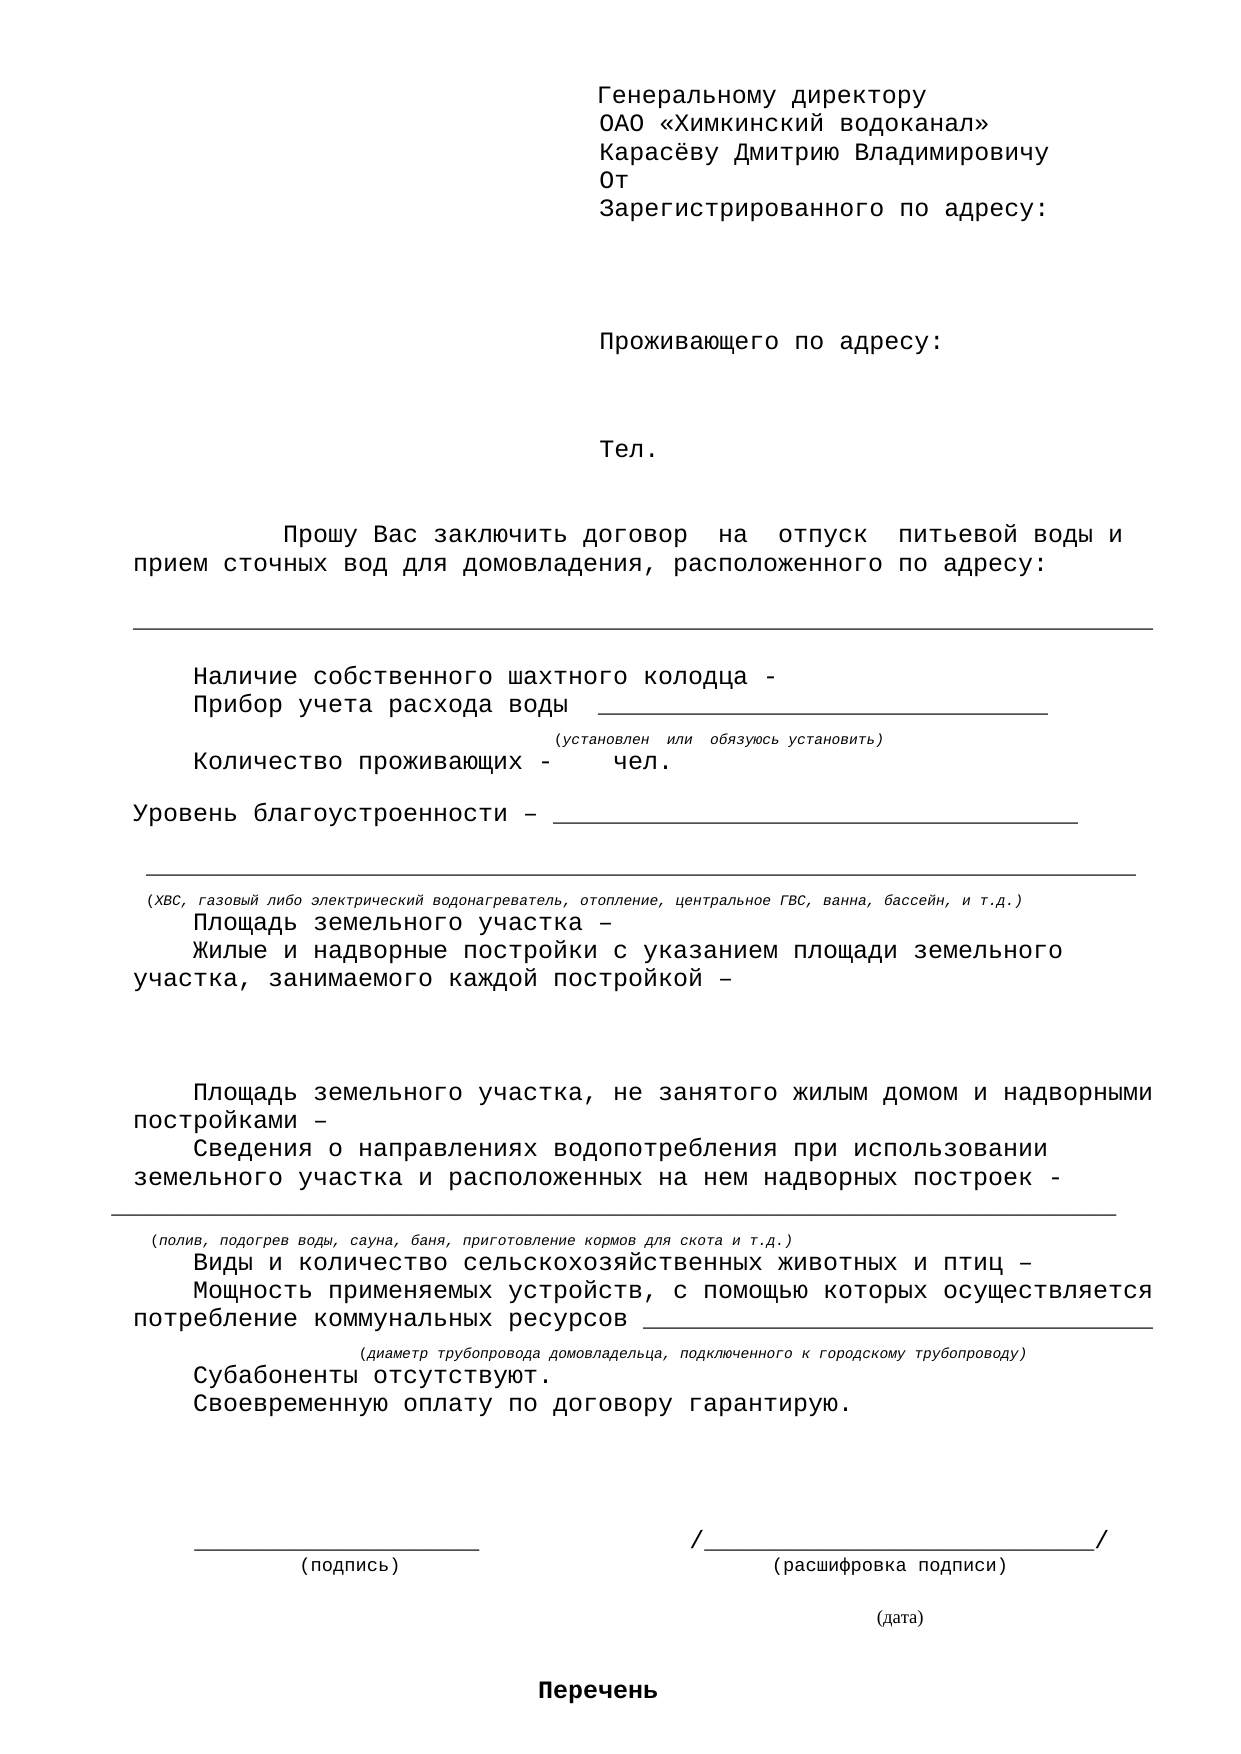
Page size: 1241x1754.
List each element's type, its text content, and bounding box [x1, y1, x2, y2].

text (полив, подогрев воды, сауна, баня, приготовление кормов для скота и т.д.) [133, 1221, 1181, 1249]
text Перечень [15, 1678, 1181, 1706]
text ___________________________________________________________________ [59, 1193, 1181, 1221]
text ____________________________________________________________________ [133, 607, 1181, 635]
text Уровень благоустроенности – ___________________________________ [133, 801, 1181, 829]
text Площадь земельного участка – [133, 909, 1181, 938]
text (ХВС, газовый либо электрический водонагреватель, отопление, центральное ГВС, ванна, бассейн, и т.д.) [59, 881, 1181, 909]
text Своевременную оплату по договору гарантирую. [133, 1391, 1181, 1419]
text Зарегистрированного по адресу: [59, 196, 1181, 224]
text (диаметр трубопровода домовладельца, подключенного к городскому трубопроводу) [133, 1334, 1181, 1363]
text Генеральному директору [59, 83, 1181, 111]
text Жилые и надворные постройки с указанием площади земельного участка, занимаемого каждой постройкой – [133, 938, 1181, 994]
text ОАО «Химкинский водоканал» [59, 111, 1181, 139]
text ___________________ /__________________________/ [59, 1528, 1181, 1556]
text Площадь земельного участка, не занятого жилым домом и надворными постройками – [133, 1079, 1181, 1136]
text Виды и количество сельскохозяйственных животных и птиц – [133, 1249, 1181, 1278]
text Сведения о направлениях водопотребления при использовании земельного участка и расположенных на нем надворных построек - [133, 1136, 1181, 1193]
text Прошу Вас заключить договор на отпуск питьевой воды и прием сточных вод для домовладения, расположенного по адресу: [133, 522, 1181, 579]
text Количество проживающих - чел. [133, 749, 1181, 777]
text Мощность применяемых устройств, с помощью которых осуществляется потребление коммунальных ресурсов __________________________________ [133, 1278, 1181, 1334]
text Тел. [59, 437, 1181, 465]
text (дата) [59, 1606, 1181, 1628]
text Карасёву Дмитрию Владимировичу [59, 139, 1181, 168]
text Субабоненты отсутствуют. [133, 1363, 1181, 1391]
text Прибор учета расхода воды ______________________________ [133, 692, 1181, 720]
text Наличие собственного шахтного колодца - [133, 664, 1181, 692]
text (подпись) (расшифровка подписи) [59, 1556, 1181, 1577]
text __________________________________________________________________ [59, 853, 1181, 881]
text (установлен или обязуюсь установить) [59, 720, 1181, 749]
text От [59, 168, 1181, 196]
text Проживающего по адресу: [59, 328, 1181, 357]
